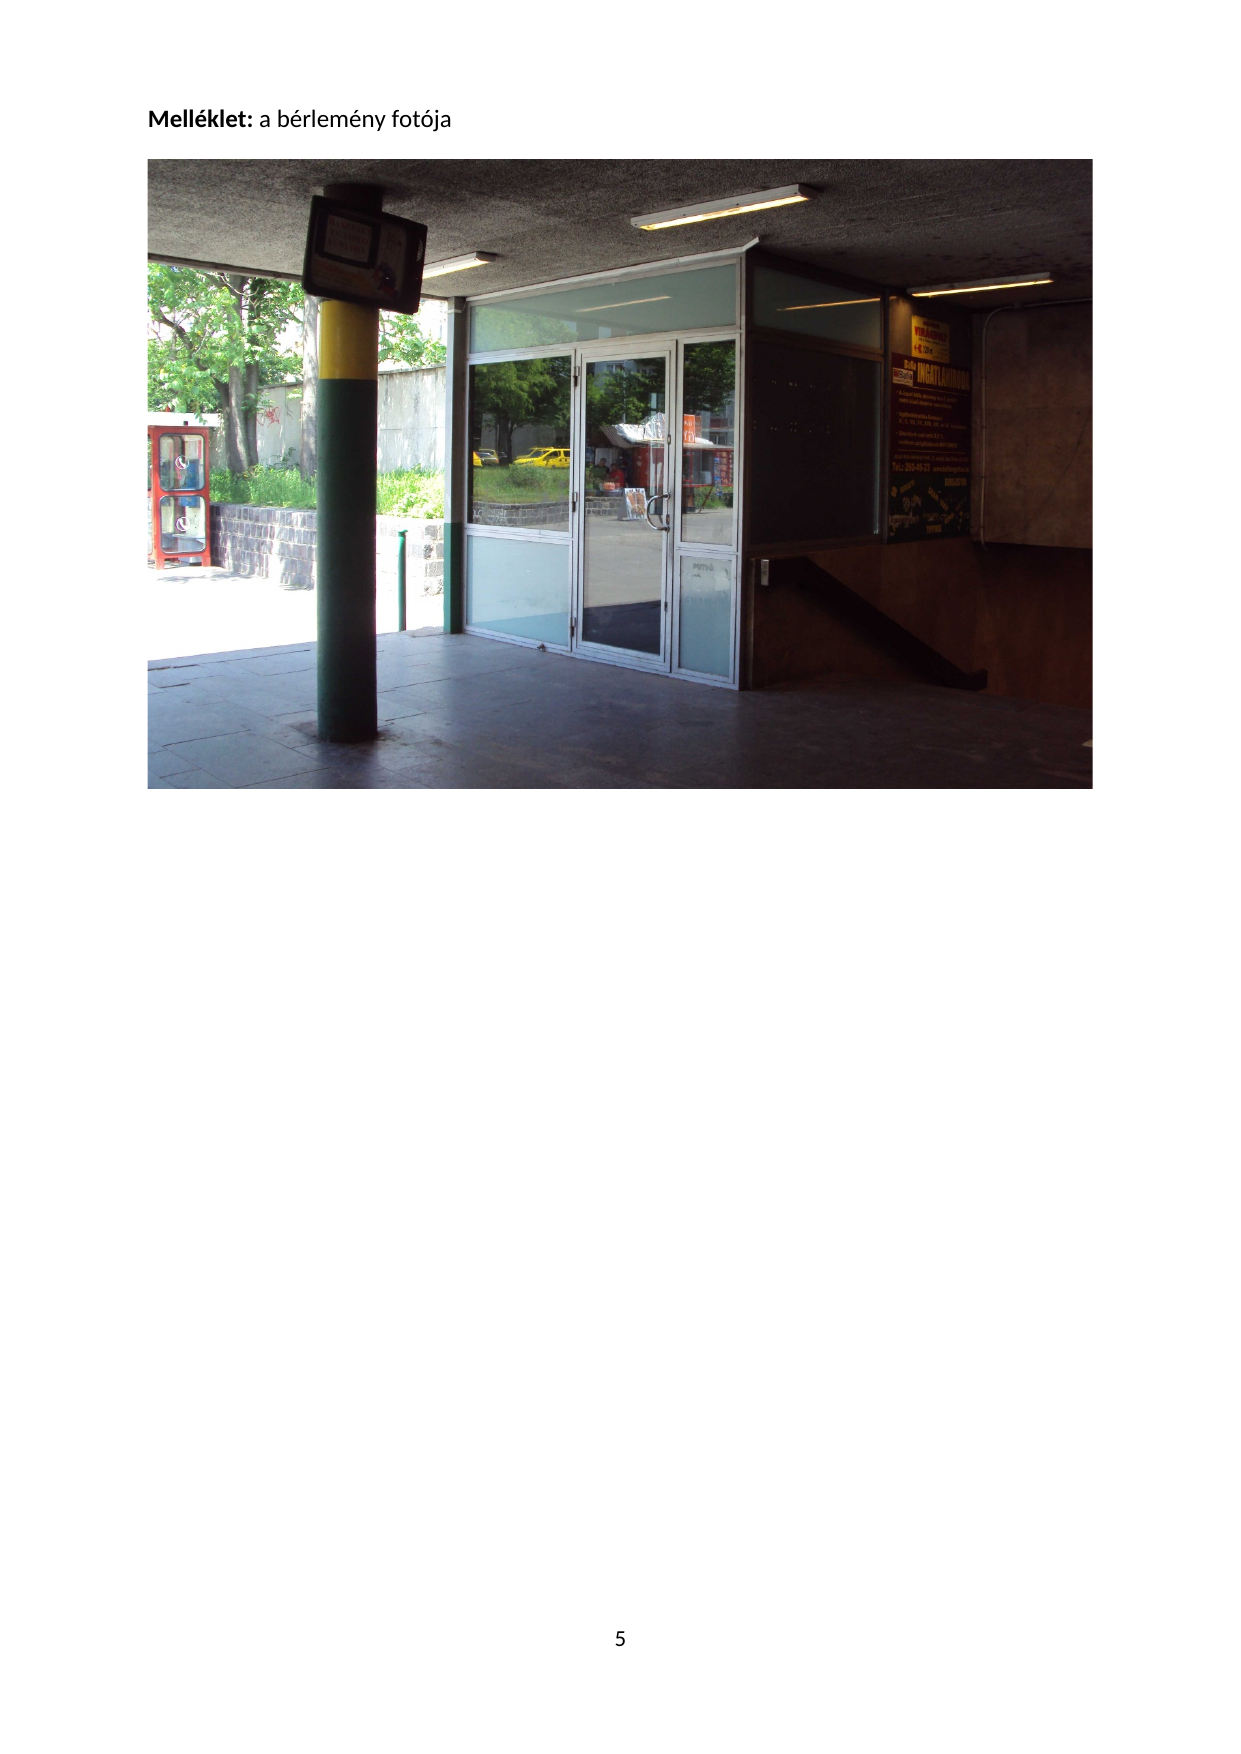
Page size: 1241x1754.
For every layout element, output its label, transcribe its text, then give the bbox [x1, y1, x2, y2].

text Melléklet: a bérlemény fotója [148, 103, 1093, 134]
picture [147, 159, 1093, 789]
